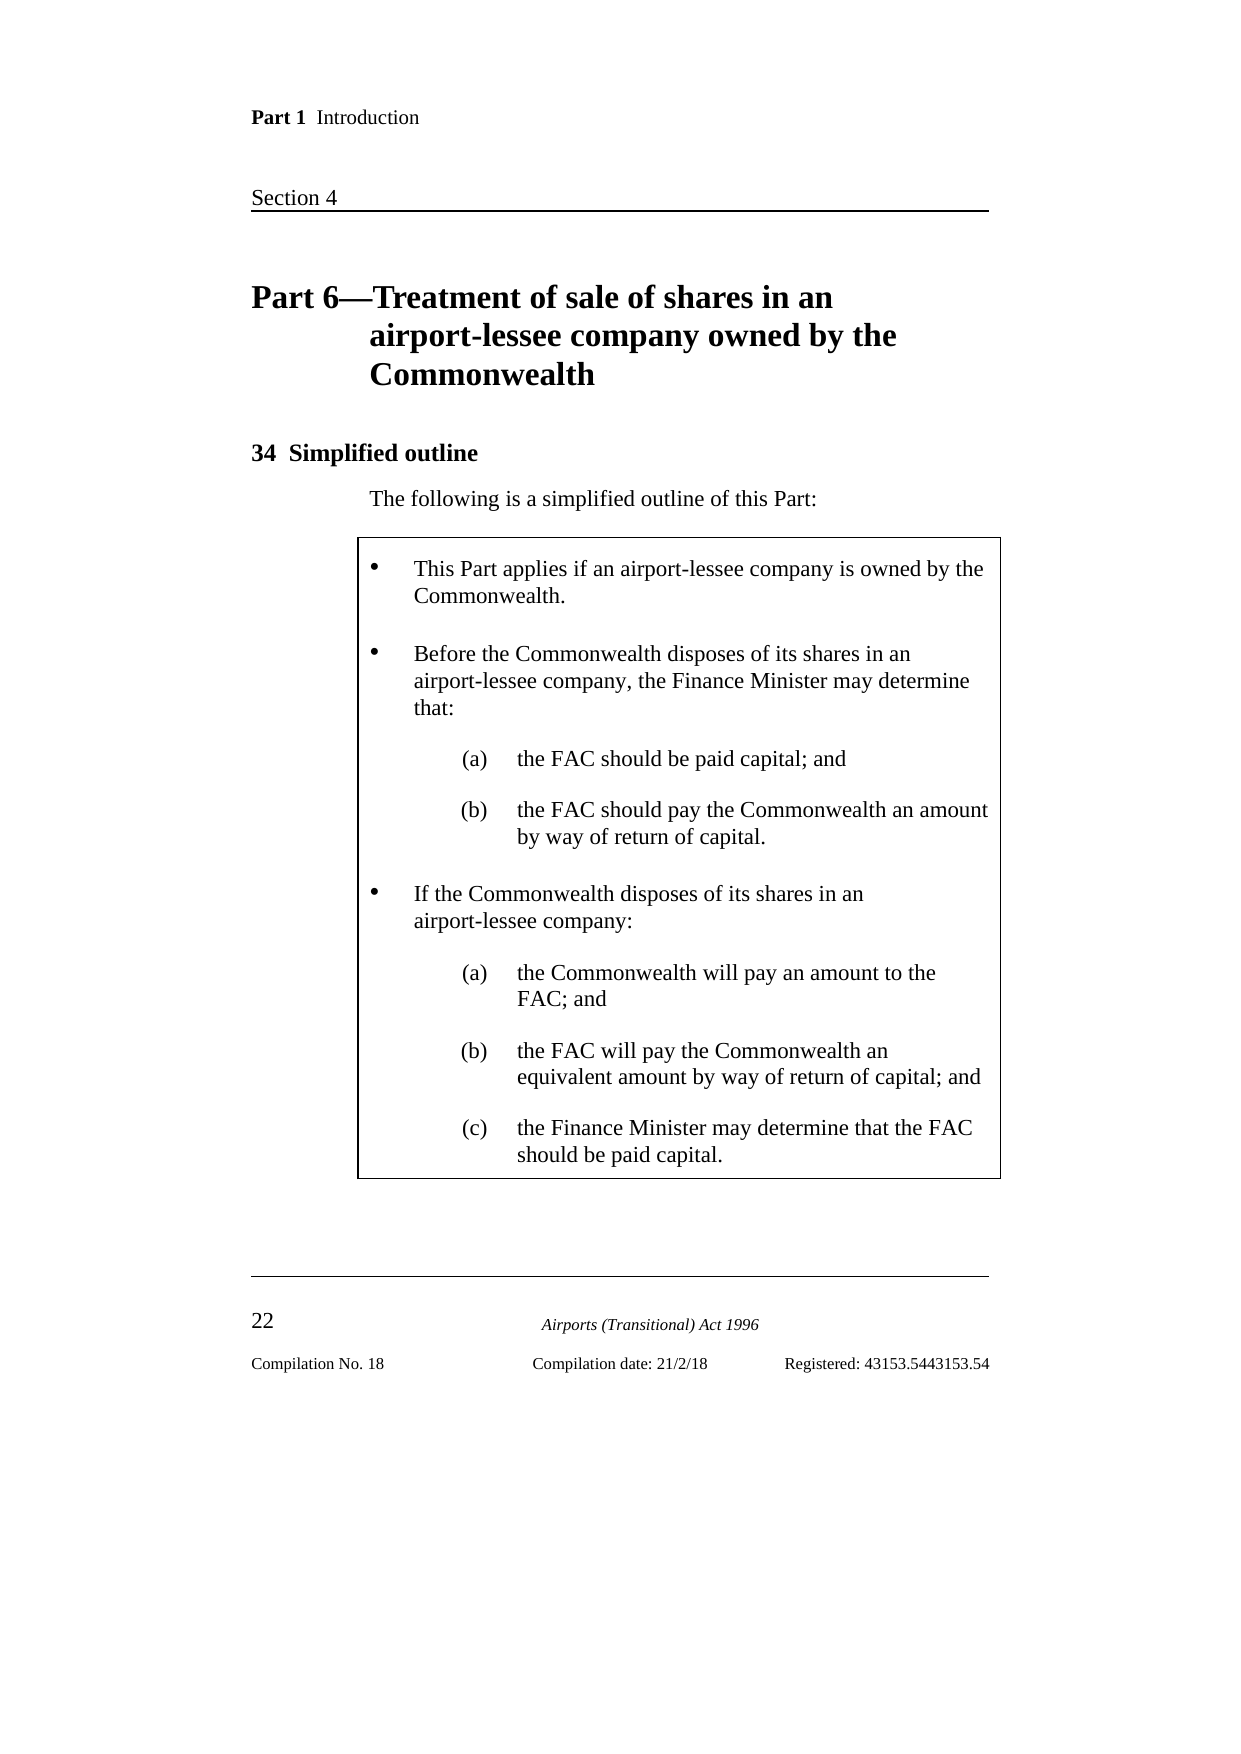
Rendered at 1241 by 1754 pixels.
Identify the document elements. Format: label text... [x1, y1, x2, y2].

text (b) the FAC should pay the Commonwealth an amount by way of return of capital. [359, 784, 1000, 849]
text 34 Simplified outline [251, 438, 989, 467]
text (b) the FAC will pay the Commonwealth an equivalent amount by way of return of capital; and [359, 1025, 1000, 1089]
text (a) the FAC should be paid capital; and [359, 733, 1000, 771]
list • This Part applies if an airport-lessee company is owned by the Commonwealth. [359, 538, 1000, 609]
text The following is a simplified outline of this Part: [251, 486, 989, 512]
text Part 6—Treatment of sale of shares in an airport-lessee company owned by the Commonwealth [251, 277, 989, 392]
text (c) the Finance Minister may determine that the FAC should be paid capital. [359, 1102, 1000, 1178]
list • Before the Commonwealth disposes of its shares in an airport-lessee company, the Finance Minister may determine that: [359, 622, 1000, 720]
list • If the Commonwealth disposes of its shares in an airport-lessee company: [359, 862, 1000, 934]
text (a) the Commonwealth will pay an amount to the FAC; and [359, 947, 1000, 1012]
